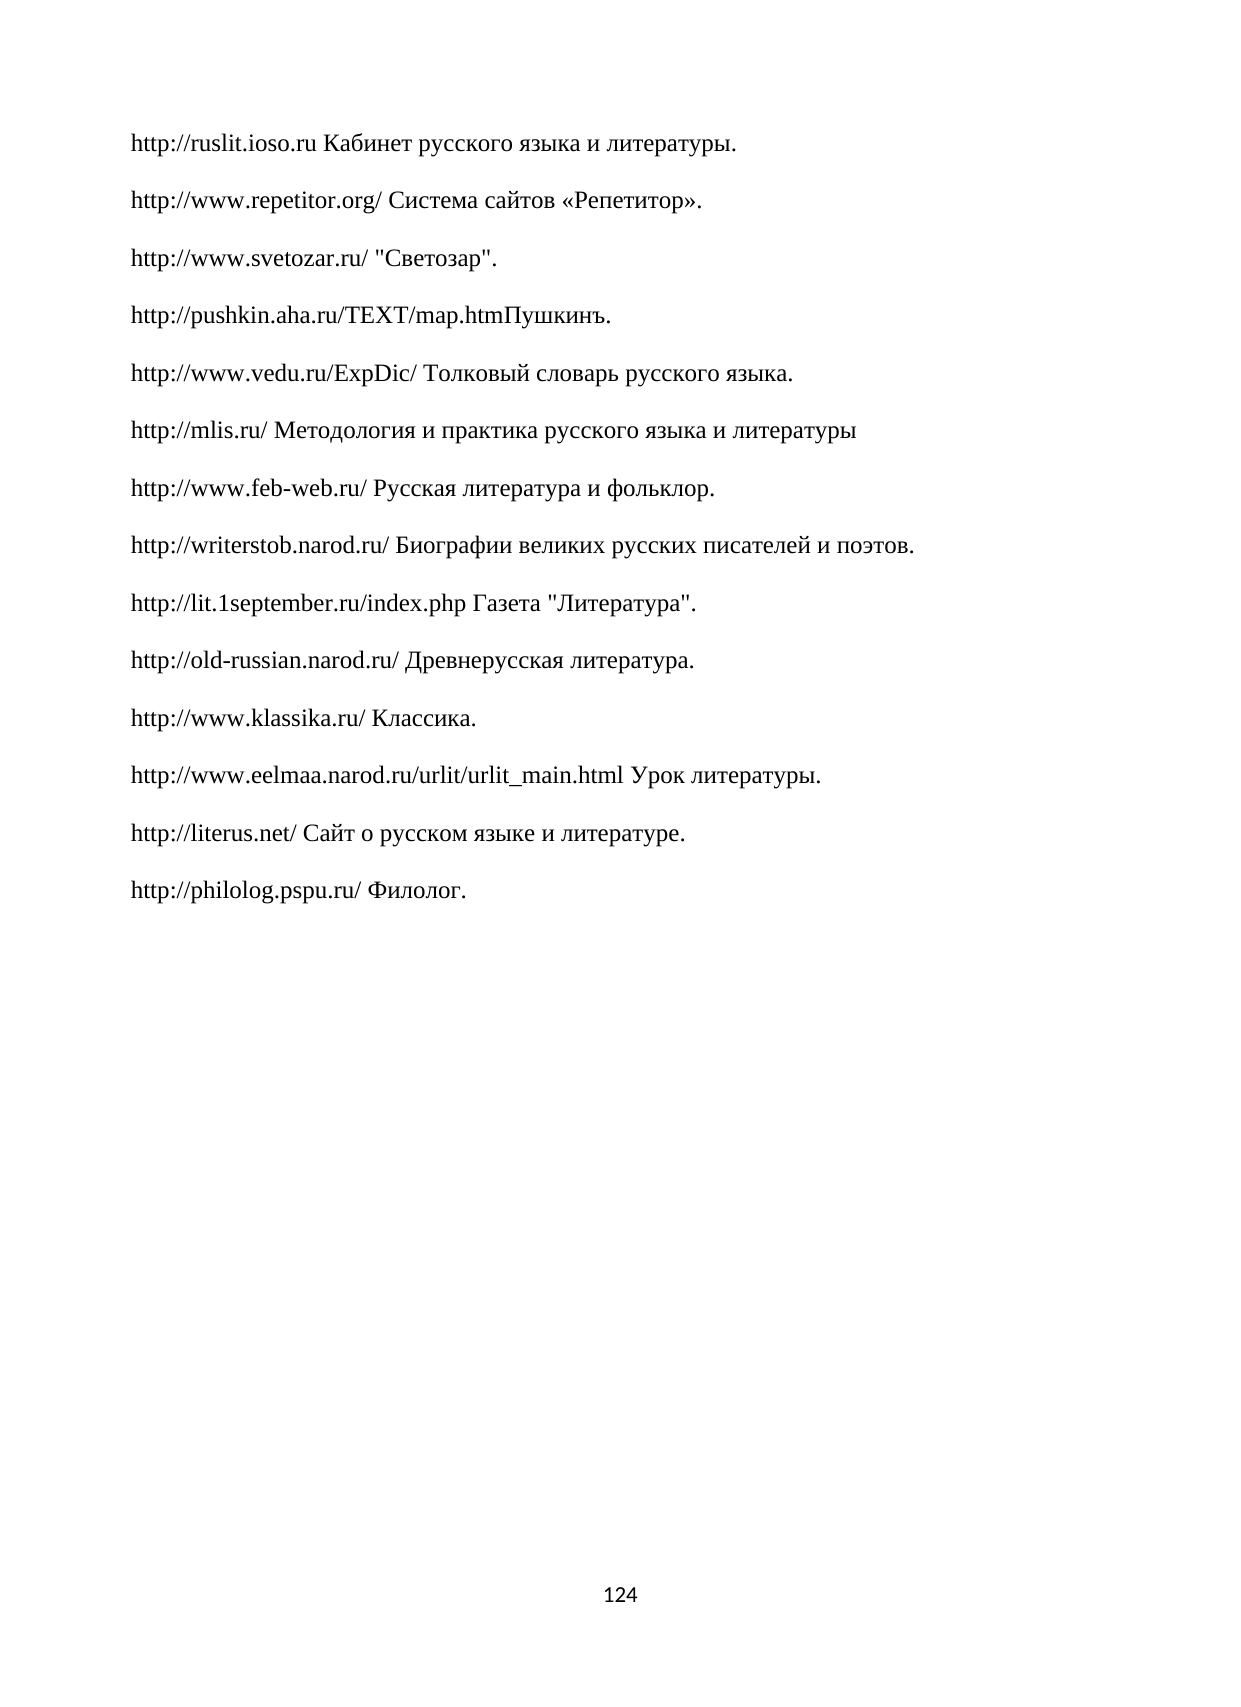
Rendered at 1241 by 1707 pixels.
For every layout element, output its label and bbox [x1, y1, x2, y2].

text [131, 128, 1122, 933]
